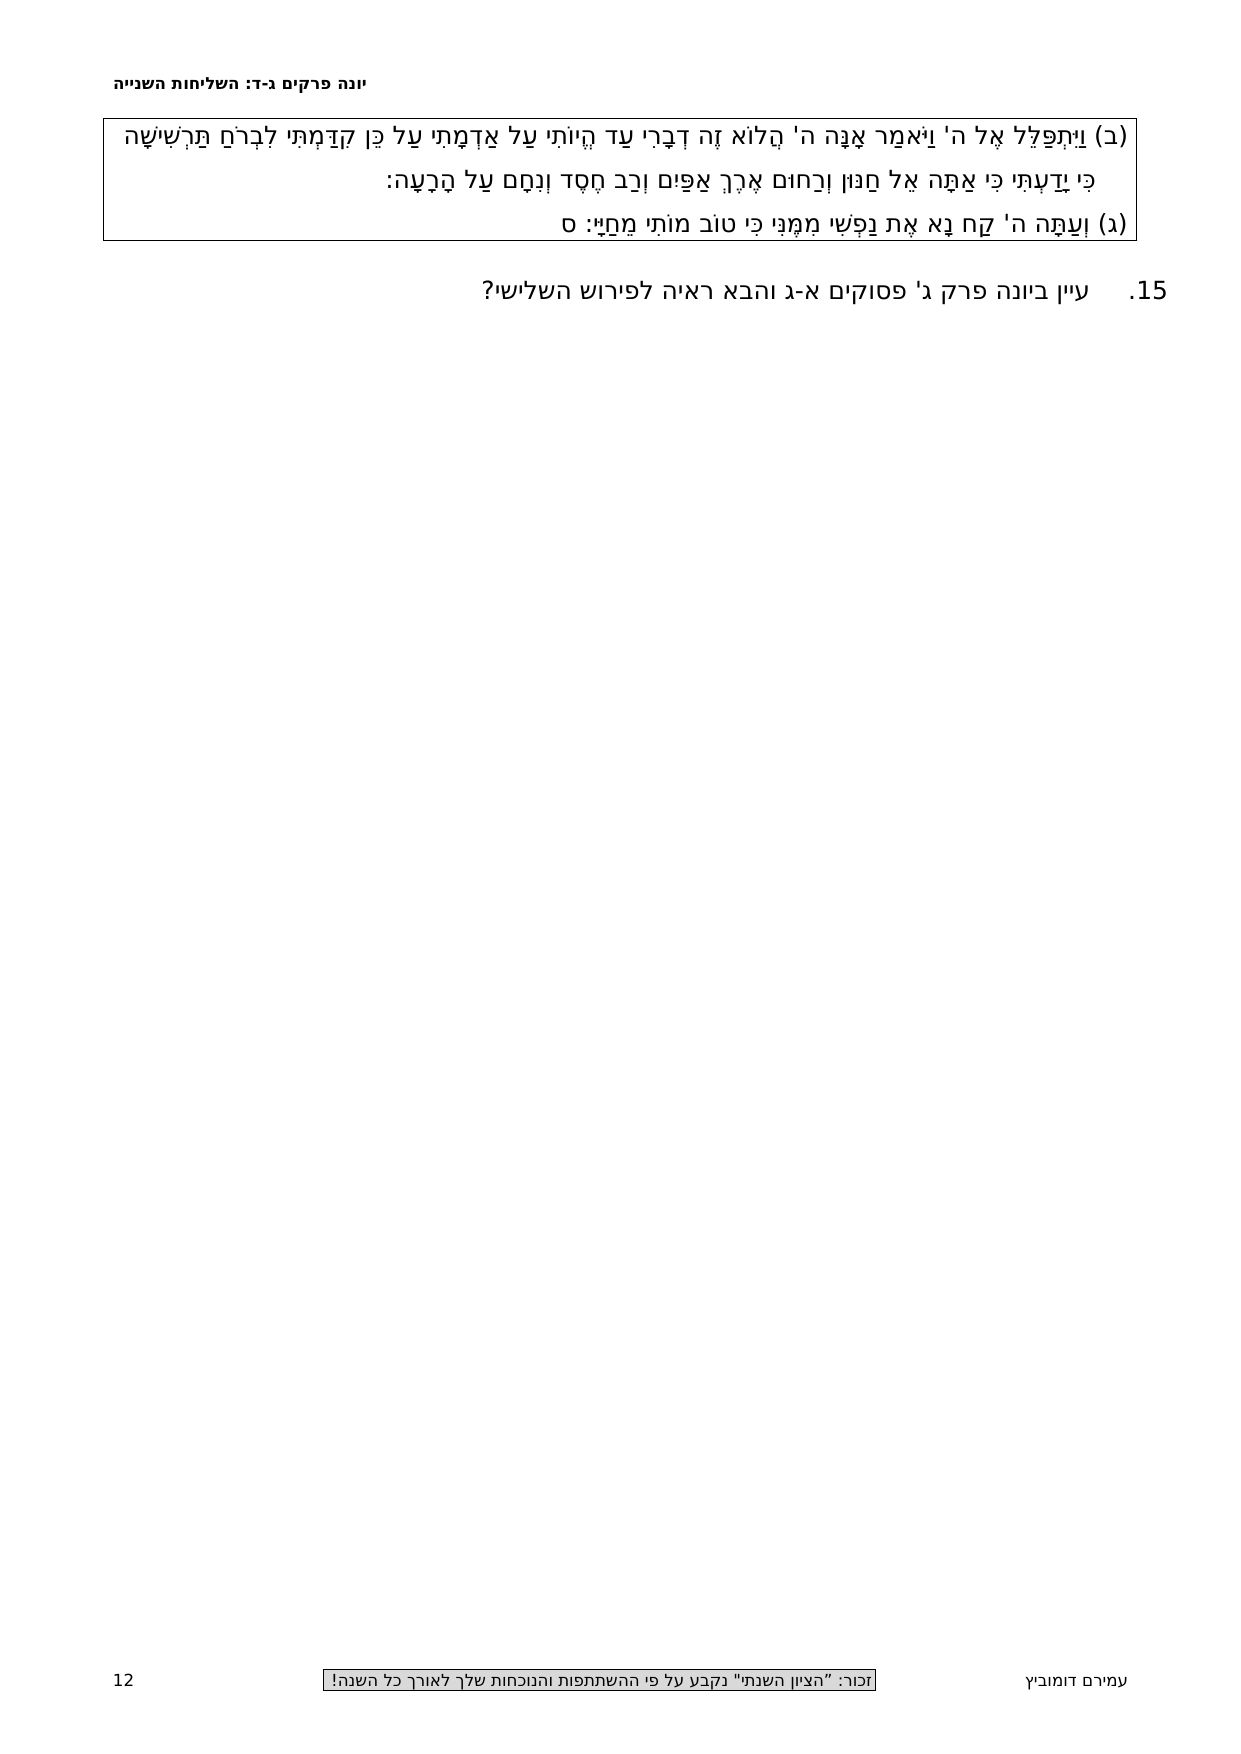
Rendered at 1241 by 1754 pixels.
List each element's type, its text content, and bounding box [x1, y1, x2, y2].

text עיין ביונה פרק ג' פסוקים א-ג והבא ראיה לפירוש השלישי? [112, 276, 1128, 305]
text כִּי יָדַעְתִּי כִּי אַתָּה אֵל חַנּוּן וְרַחוּם אֶרֶךְ אַפַּיִם וְרַב חֶסֶד וְנִחָם עַל הָרָעָה: [104, 162, 1136, 194]
text (ג) וְעַתָּה ה' קַח נָא אֶת נַפְשִׁי מִמֶּנִּי כִּי טוֹב מוֹתִי מֵחַיָּי: ס [104, 206, 1136, 240]
text (ב) וַיִּתְפַּלֵּל אֶל ה' וַיֹּאמַר אָנָּה ה' הֲלוֹא זֶה דְבָרִי עַד הֱיוֹתִי עַל אַדְמָתִי עַל כֵּן קִדַּמְתִּי לִבְרֹחַ תַּרְשִׁישָׁה [104, 119, 1136, 150]
